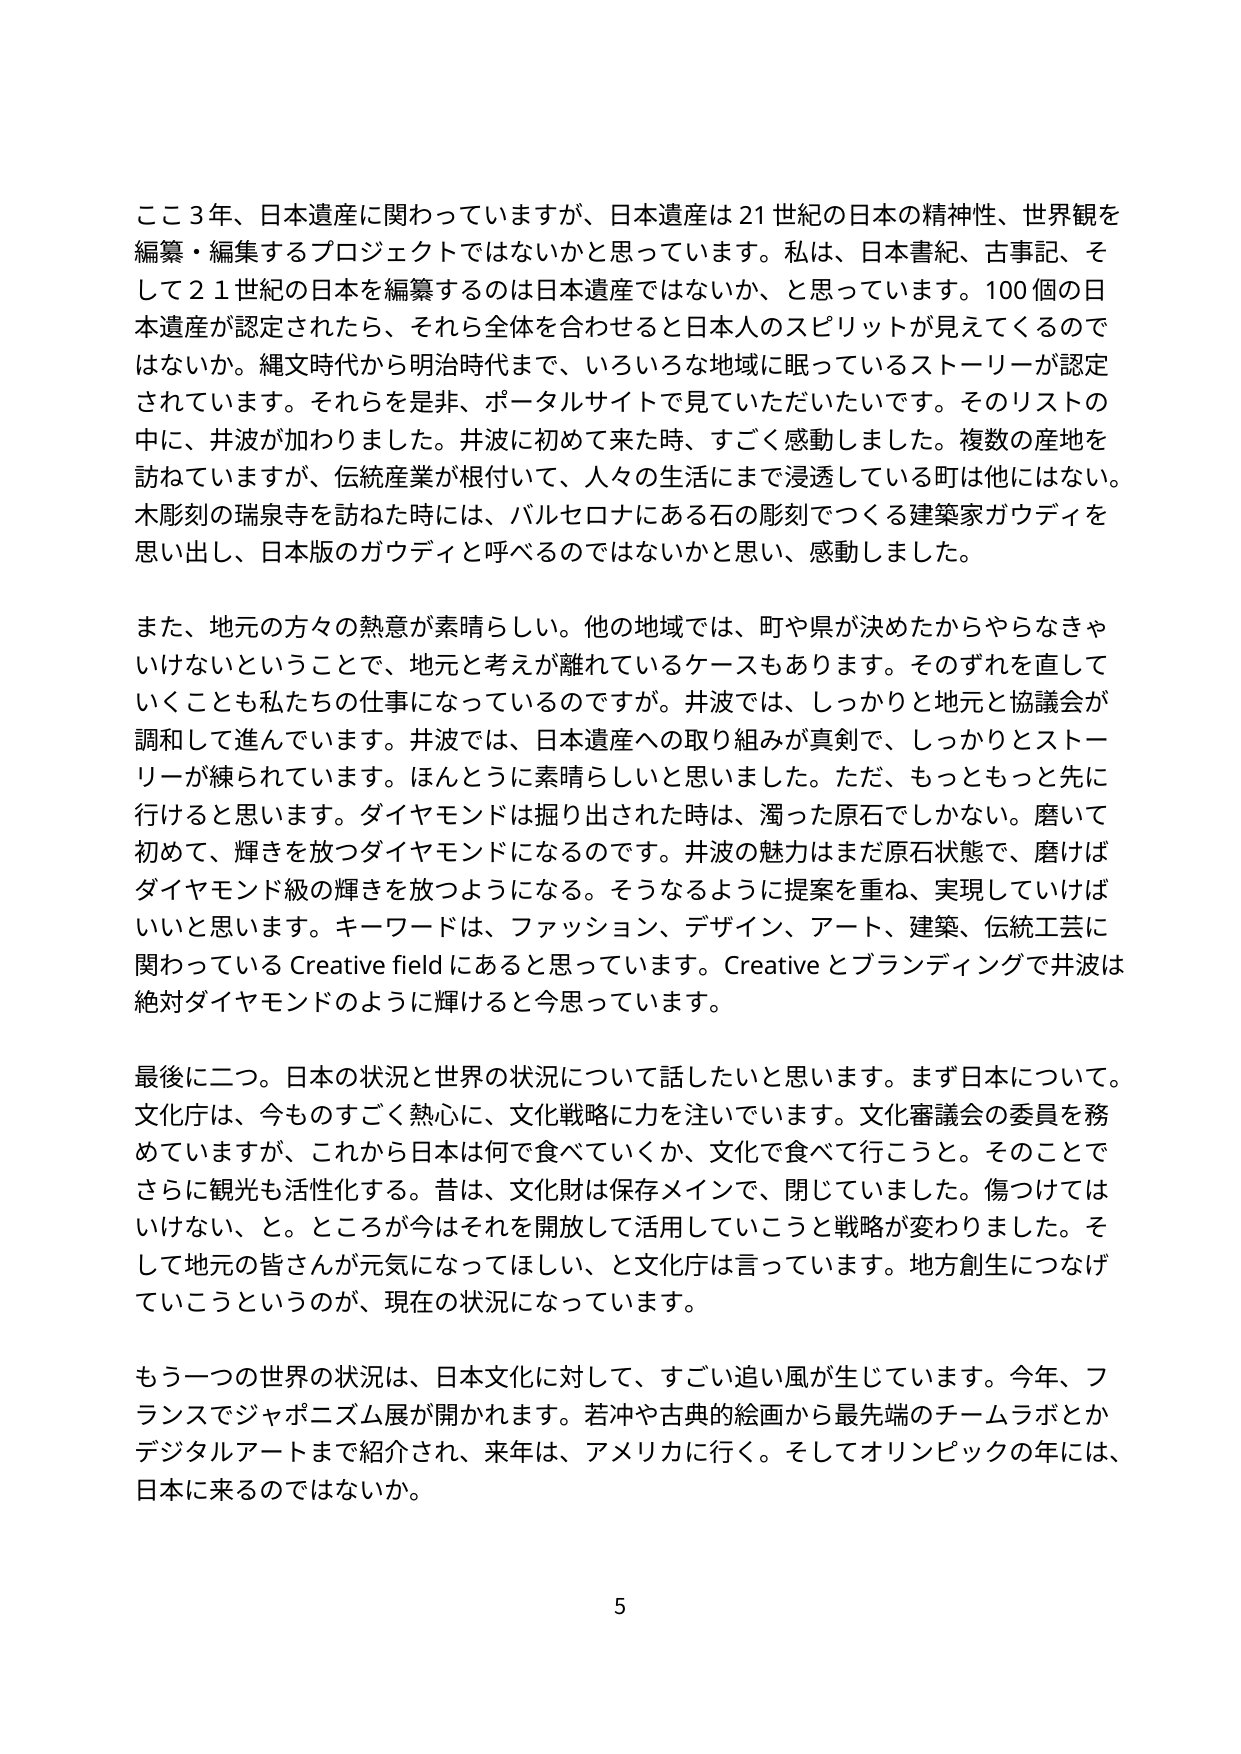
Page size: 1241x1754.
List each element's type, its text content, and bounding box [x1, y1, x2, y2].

text もう一つの世界の状況は、日本文化に対して、すごい追い風が生じています。今年、フランスでジャポニズム展が開かれます。若冲や古典的絵画から最先端のチームラボとかデジタルアートまで紹介され、来年は、アメリカに行く。そしてオリンピックの年には、日本に来るのではないか。 [134, 1357, 1128, 1507]
text ここ3年、日本遺産に関わっていますが、日本遺産は21世紀の日本の精神性、世界観を編纂・編集するプロジェクトではないかと思っています。私は、日本書紀、古事記、そして２１世紀の日本を編纂するのは日本遺産ではないか、と思っています。100個の日本遺産が認定されたら、それら全体を合わせると日本人のスピリットが見えてくるのではないか。縄文時代から明治時代まで、いろいろな地域に眠っているストーリーが認定されています。それらを是非、ポータルサイトで見ていただいたいです。そのリストの中に、井波が加わりました。井波に初めて来た時、すごく感動しました。複数の産地を訪ねていますが、伝統産業が根付いて、人々の生活にまで浸透している町は他にはない。木彫刻の瑞泉寺を訪ねた時には、バルセロナにある石の彫刻でつくる建築家ガウディを思い出し、日本版のガウディと呼べるのではないかと思い、感動しました。 [134, 194, 1128, 569]
text また、地元の方々の熱意が素晴らしい。他の地域では、町や県が決めたからやらなきゃいけないということで、地元と考えが離れているケースもあります。そのずれを直していくことも私たちの仕事になっているのですが。井波では、しっかりと地元と協議会が調和して進んでいます。井波では、日本遺産への取り組みが真剣で、しっかりとストーリーが練られています。ほんとうに素晴らしいと思いました。ただ、もっともっと先に行けると思います。ダイヤモンドは掘り出された時は、濁った原石でしかない。磨いて初めて、輝きを放つダイヤモンドになるのです。井波の魅力はまだ原石状態で、磨けばダイヤモンド級の輝きを放つようになる。そうなるように提案を重ね、実現していけばいいと思います。キーワードは、ファッション、デザイン、アート、建築、伝統工芸に関わっているCreative fieldにあると思っています。Creativeとブランディングで井波は絶対ダイヤモンドのように輝けると今思っています。 [134, 607, 1128, 1019]
text 最後に二つ。日本の状況と世界の状況について話したいと思います。まず日本について。文化庁は、今ものすごく熱心に、文化戦略に力を注いでいます。文化審議会の委員を務めていますが、これから日本は何で食べていくか、文化で食べて行こうと。そのことでさらに観光も活性化する。昔は、文化財は保存メインで、閉じていました。傷つけてはいけない、と。ところが今はそれを開放して活用していこうと戦略が変わりました。そして地元の皆さんが元気になってほしい、と文化庁は言っています。地方創生につなげていこうというのが、現在の状況になっています。 [134, 1057, 1128, 1319]
